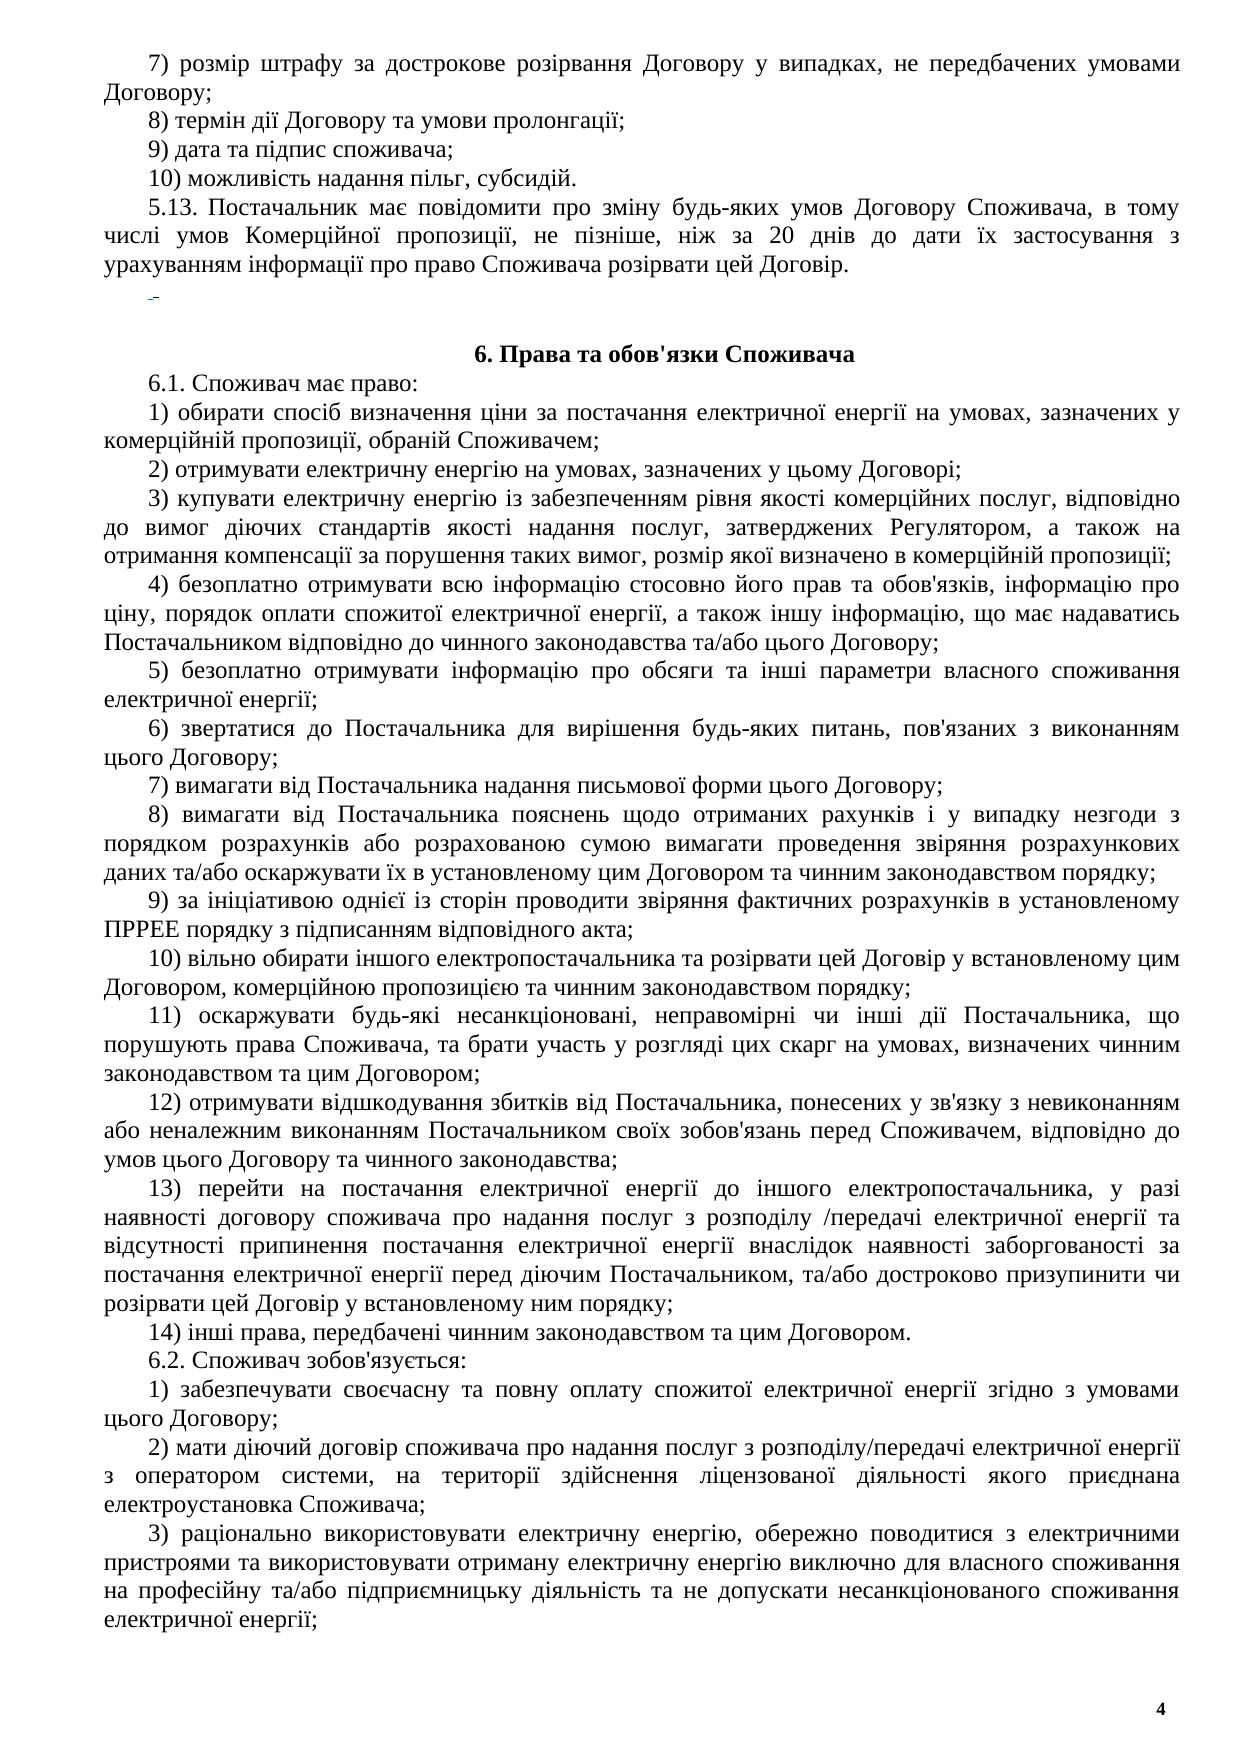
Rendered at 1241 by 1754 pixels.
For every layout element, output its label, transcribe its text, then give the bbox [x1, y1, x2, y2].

subtitle 6. Права та обов'язки Споживача [103, 339, 1181, 368]
text 1) забезпечувати своєчасну та повну оплату спожитої електричної енергії згідно з умовами цього Договору; [103, 1374, 1181, 1432]
text 2) отримувати електричну енергію на умовах, зазначених у цьому Договорі; [103, 454, 1181, 483]
subtitle 9) дата та підпис споживача; [103, 134, 1181, 163]
subtitle 8) термін дії Договору та умови пролонгації; [103, 106, 1181, 134]
subtitle 10) можливість надання пільг, субсидій. [103, 163, 1181, 192]
text 1) обирати спосіб визначення ціни за постачання електричної енергії на умовах, зазначених у комерційній пропозиції, обраній Споживачем; [103, 397, 1181, 454]
text 3) купувати електричну енергію із забезпеченням рівня якості комерційних послуг, відповідно до вимог діючих стандартів якості надання послуг, затверджених Регулятором, а також на отримання компенсації за порушення таких вимог, розмір якої визначено в комерційній пропозиції; [103, 483, 1181, 569]
text 11) оскаржувати будь-які несанкціоновані, неправомірні чи інші дії Постачальника, що порушують права Споживача, та брати участь у розгляді цих скарг на умовах, визначених чинним законодавством та цим Договором; [103, 1001, 1181, 1087]
text 4) безоплатно отримувати всю інформацію стосовно його прав та обов'язків, інформацію про ціну, порядок оплати спожитої електричної енергії, а також іншу інформацію, що має надаватись Постачальником відповідно до чинного законодавства та/або цього Договору; [103, 569, 1181, 656]
text 8) вимагати від Постачальника пояснень щодо отриманих рахунків і у випадку незгоди з порядком розрахунків або розрахованою сумою вимагати проведення звіряння розрахункових даних та/або оскаржувати їх в установленому цим Договором та чинним законодавством порядку; [103, 799, 1181, 886]
text 3) раціонально використовувати електричну енергію, обережно поводитися з електричними пристроями та використовувати отриману електричну енергію виключно для власного споживання на професійну та/або підприємницьку діяльність та не допускати несанкціонованого споживання електричної енергії; [103, 1518, 1181, 1633]
text 6.1. Споживач має право: [103, 368, 1181, 397]
subtitle 7) розмір штрафу за дострокове розірвання Договору у випадках, не передбачених умовами Договору; [103, 48, 1181, 106]
text 2) мати діючий договір споживача про надання послуг з розподілу/передачі електричної енергії з оператором системи, на території здійснення ліцензованої діяльності якого приєднана електроустановка Споживача; [103, 1432, 1181, 1518]
text 7) вимагати від Постачальника надання письмової форми цього Договору; [103, 771, 1181, 799]
text 5) безоплатно отримувати інформацію про обсяги та інші параметри власного споживання електричної енергії; [103, 656, 1181, 713]
text 6) звертатися до Постачальника для вирішення будь-яких питань, пов'язаних з виконанням цього Договору; [103, 713, 1181, 771]
text 12) отримувати відшкодування збитків від Постачальника, понесених у зв'язку з невиконанням або неналежним виконанням Постачальником своїх зобов'язань перед Споживачем, відповідно до умов цього Договору та чинного законодавства; [103, 1087, 1181, 1173]
text 6.2. Споживач зобов'язується: [103, 1346, 1181, 1374]
text 14) інші права, передбачені чинним законодавством та цим Договором. [103, 1317, 1181, 1346]
subtitle 5.13. Постачальник має повідомити про зміну будь-яких умов Договору Споживача, в тому числі умов Комерційної пропозиції, не пізніше, ніж за 20 днів до дати їх застосування з урахуванням інформації про право Споживача розірвати цей Договір. [103, 192, 1181, 278]
text 10) вільно обирати іншого електропостачальника та розірвати цей Договір у встановленому цим Договором, комерційною пропозицією та чинним законодавством порядку; [103, 943, 1181, 1001]
text 13) перейти на постачання електричної енергії до іншого електропостачальника, у разі наявності договору споживача про надання послуг з розподілу /передачі електричної енергії та відсутності припинення постачання електричної енергії внаслідок наявності заборгованості за постачання електричної енергії перед діючим Постачальником, та/або достроково призупинити чи розірвати цей Договір у встановленому ним порядку; [103, 1173, 1181, 1317]
text 9) за ініціативою однієї із сторін проводити звіряння фактичних розрахунків в установленому ПРРЕЕ порядку з підписанням відповідного акта; [103, 886, 1181, 943]
